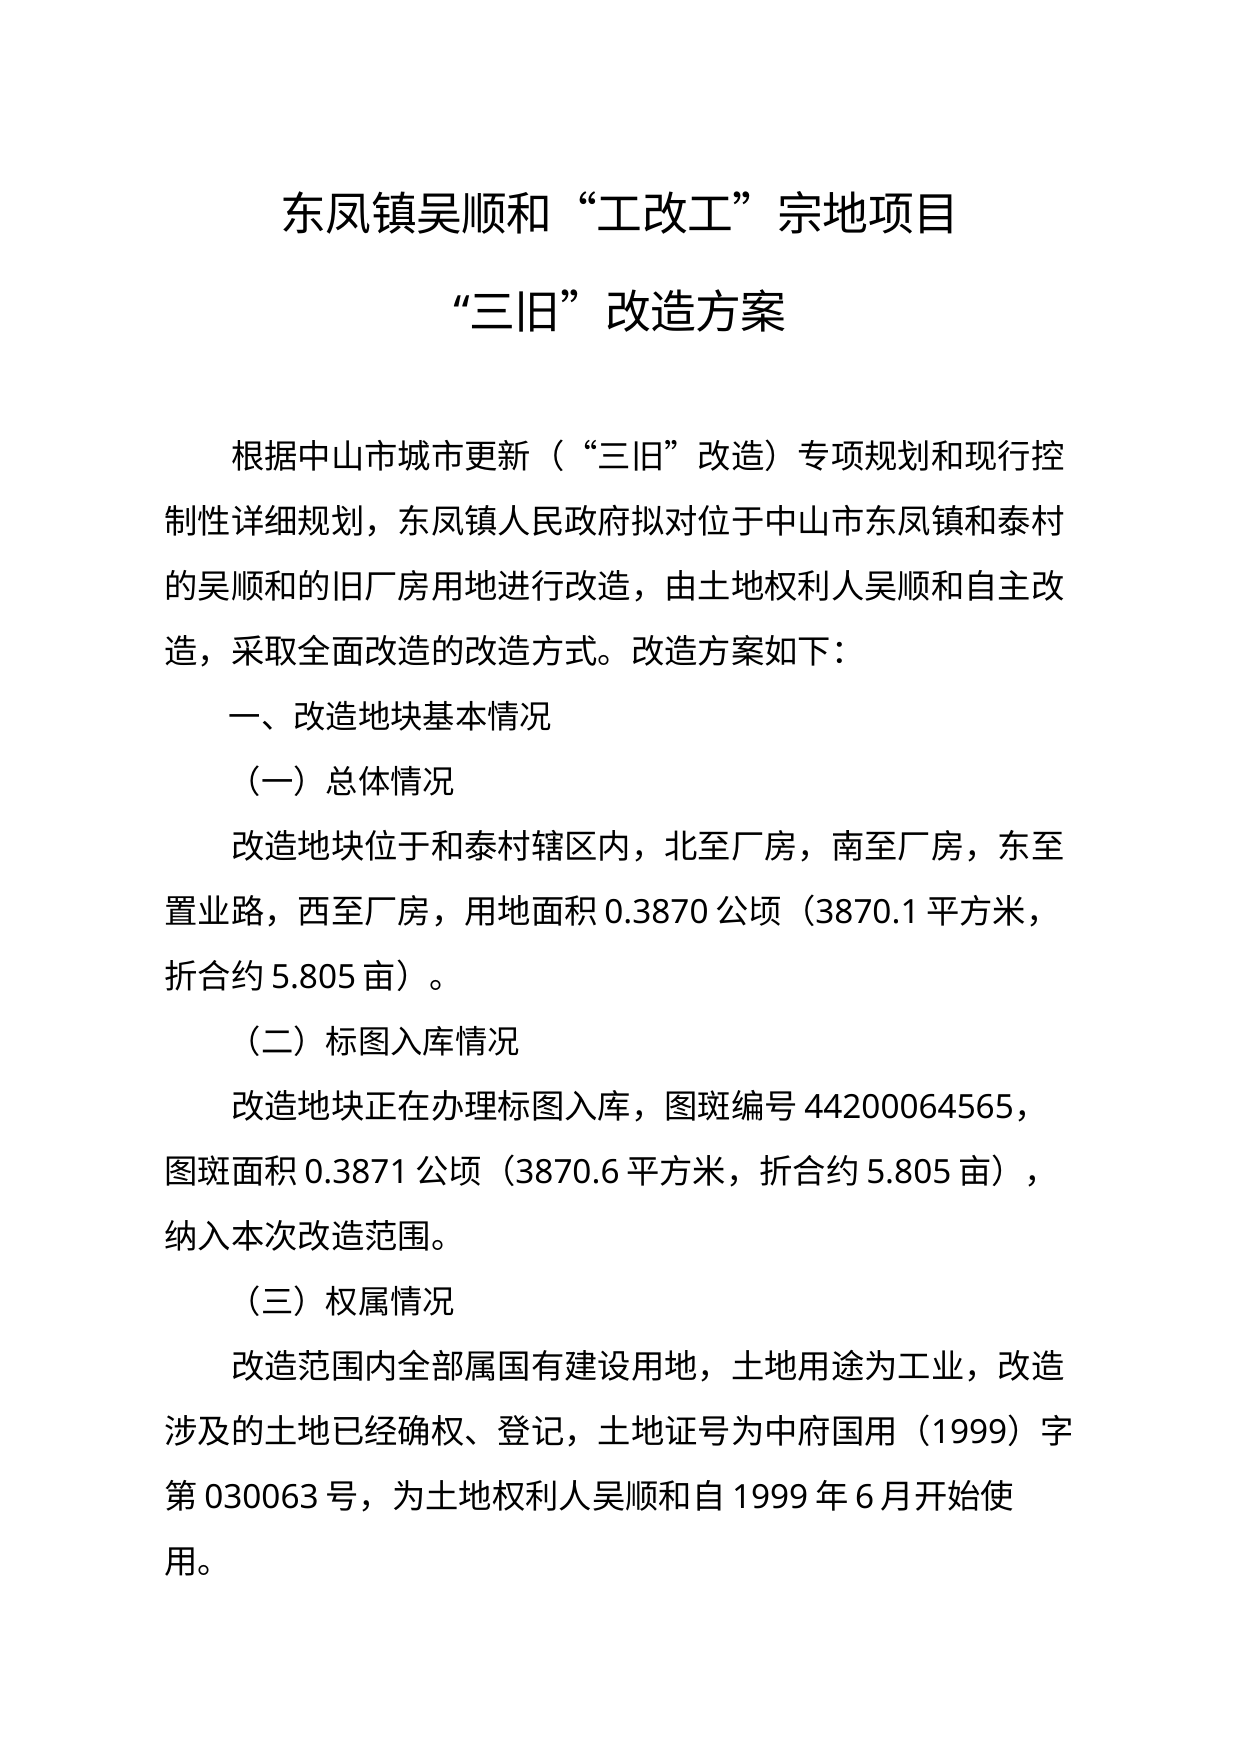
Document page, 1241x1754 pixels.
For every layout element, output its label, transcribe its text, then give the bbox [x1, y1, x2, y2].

text “三旧”改造方案 [164, 259, 1076, 357]
text 改造地块正在办理标图入库，图斑编号44200064565，图斑面积0.3871公顷（3870.6平方米，折合约5.805亩），纳入本次改造范围。 [164, 1072, 1076, 1267]
text 根据中山市城市更新（“三旧”改造）专项规划和现行控制性详细规划，东凤镇人民政府拟对位于中山市东凤镇和泰村的吴顺和的旧厂房用地进行改造，由土地权利人吴顺和自主改造，采取全面改造的改造方式。改造方案如下： [164, 422, 1076, 682]
text 改造范围内全部属国有建设用地，土地用途为工业，改造涉及的土地已经确权、登记，土地证号为中府国用（1999）字第030063号，为土地权利人吴顺和自1999年6月开始使用。 [164, 1332, 1076, 1592]
text 一、改造地块基本情况 [164, 682, 1076, 747]
text （二）标图入库情况 [164, 1007, 1076, 1072]
text （一）总体情况 [164, 747, 1076, 812]
text 东凤镇吴顺和“工改工”宗地项目 [164, 162, 1076, 259]
text （三）权属情况 [164, 1267, 1076, 1332]
text 改造地块位于和泰村辖区内，北至厂房，南至厂房，东至置业路，西至厂房，用地面积0.3870公顷（3870.1平方米，折合约5.805亩）。 [164, 812, 1076, 1007]
